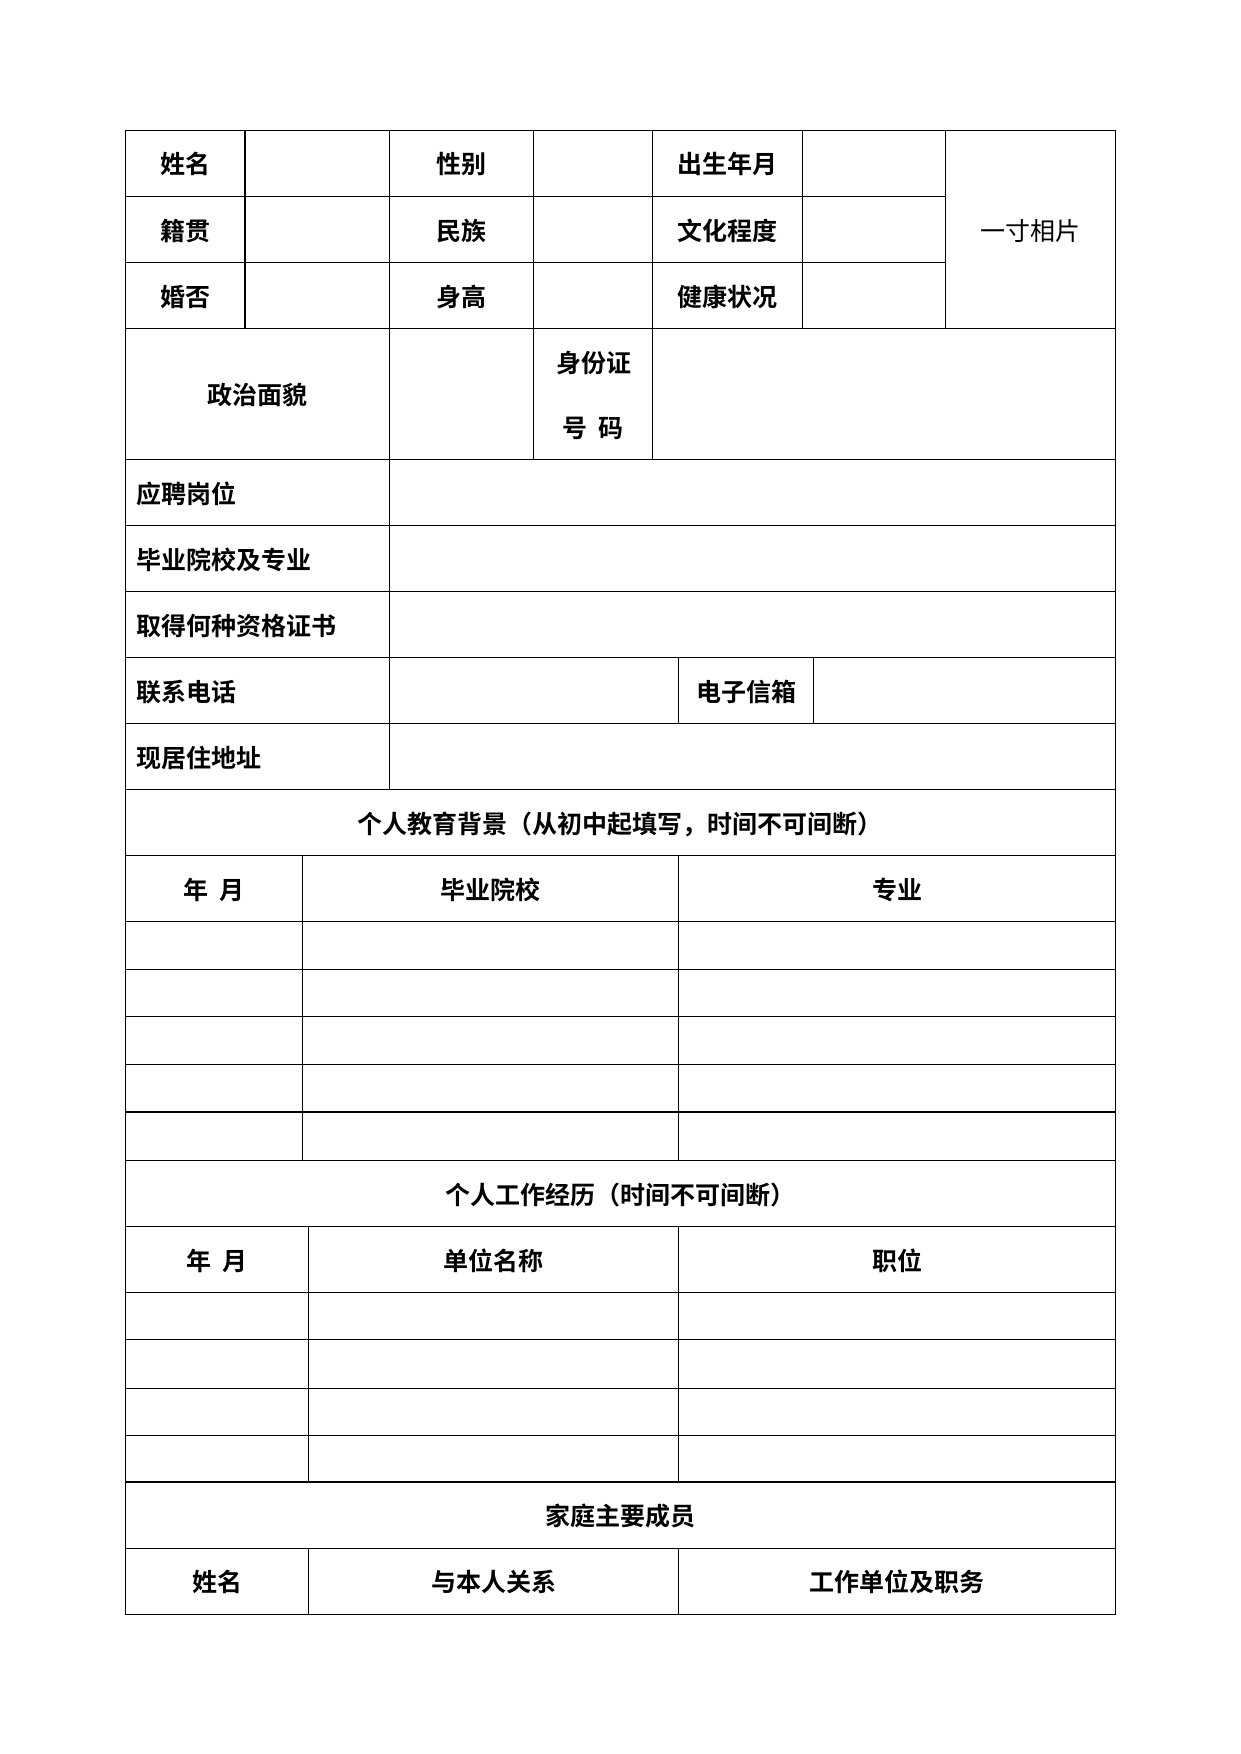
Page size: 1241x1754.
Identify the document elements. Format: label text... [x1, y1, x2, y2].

table_cell 联系电话 [126, 658, 389, 723]
table_cell 籍贯 [126, 197, 244, 262]
table_cell [390, 724, 1115, 789]
table_cell 个人工作经历（时间不可间断） [126, 1161, 1115, 1226]
table_header [803, 131, 945, 196]
table_cell [309, 1389, 678, 1435]
table_cell 年 月 [126, 1227, 308, 1292]
table_cell [126, 970, 302, 1016]
table_cell [309, 1436, 678, 1481]
table_cell [803, 197, 945, 262]
table_cell 政治面貌 [126, 329, 389, 459]
table_cell 文化程度 [653, 197, 802, 262]
table_cell 民族 [390, 197, 533, 262]
table_cell [303, 1017, 678, 1064]
table_cell [303, 922, 678, 968]
table_cell [803, 263, 945, 328]
table_cell 工作单位及职务 [679, 1549, 1115, 1613]
table_header 姓名 [126, 131, 244, 196]
table_cell 健康状况 [653, 263, 802, 328]
table_cell [679, 1293, 1115, 1339]
table_cell 身高 [390, 263, 533, 328]
table_cell 单位名称 [309, 1227, 678, 1292]
table_cell 家庭主要成员 [126, 1483, 1115, 1547]
table_cell [309, 1340, 678, 1388]
table_cell [679, 970, 1115, 1016]
table_cell [390, 460, 1115, 525]
table_cell 毕业院校及专业 [126, 526, 389, 591]
table_cell 专业 [679, 856, 1115, 921]
table_cell [126, 1017, 302, 1064]
table_header [534, 131, 652, 196]
table_cell [390, 658, 678, 723]
table_cell [679, 1113, 1115, 1160]
table_cell [814, 658, 1115, 723]
table_cell 职位 [679, 1227, 1115, 1292]
table_cell [126, 1340, 308, 1388]
table_cell [679, 1065, 1115, 1111]
table_cell [534, 263, 652, 328]
table_cell 现居住地址 [126, 724, 389, 789]
table_cell 身份证 号 码 [534, 329, 652, 459]
table_header [246, 131, 389, 196]
table_cell [246, 197, 389, 262]
table_cell [679, 1389, 1115, 1435]
table_cell [679, 1340, 1115, 1388]
table_cell [246, 263, 389, 328]
table_cell [126, 922, 302, 968]
table_cell [309, 1293, 678, 1339]
table_cell 与本人关系 [309, 1549, 678, 1613]
table_header 一寸相片 [946, 131, 1115, 328]
table_cell [653, 329, 1115, 459]
table_cell [126, 1389, 308, 1435]
table_cell 电子信箱 [679, 658, 813, 723]
table_cell [126, 1293, 308, 1339]
table_cell 年 月 [126, 856, 302, 921]
table_cell [126, 1065, 302, 1111]
table_cell [390, 592, 1115, 657]
table_cell [303, 1065, 678, 1111]
table_cell [679, 1436, 1115, 1481]
table_cell [679, 922, 1115, 968]
table_cell [303, 1113, 678, 1160]
table_cell 毕业院校 [303, 856, 678, 921]
table_cell 取得何种资格证书 [126, 592, 389, 657]
table_cell [303, 970, 678, 1016]
table_cell 个人教育背景（从初中起填写，时间不可间断） [126, 790, 1115, 855]
table_header 出生年月 [653, 131, 802, 196]
table_cell [126, 1113, 302, 1160]
table_cell [534, 197, 652, 262]
table_cell 姓名 [126, 1549, 308, 1613]
table_cell [390, 329, 533, 459]
table_cell 应聘岗位 [126, 460, 389, 525]
table_cell [126, 1436, 308, 1481]
table_cell [390, 526, 1115, 591]
table_cell [679, 1017, 1115, 1064]
table_header 性别 [390, 131, 533, 196]
table_cell 婚否 [126, 263, 244, 328]
